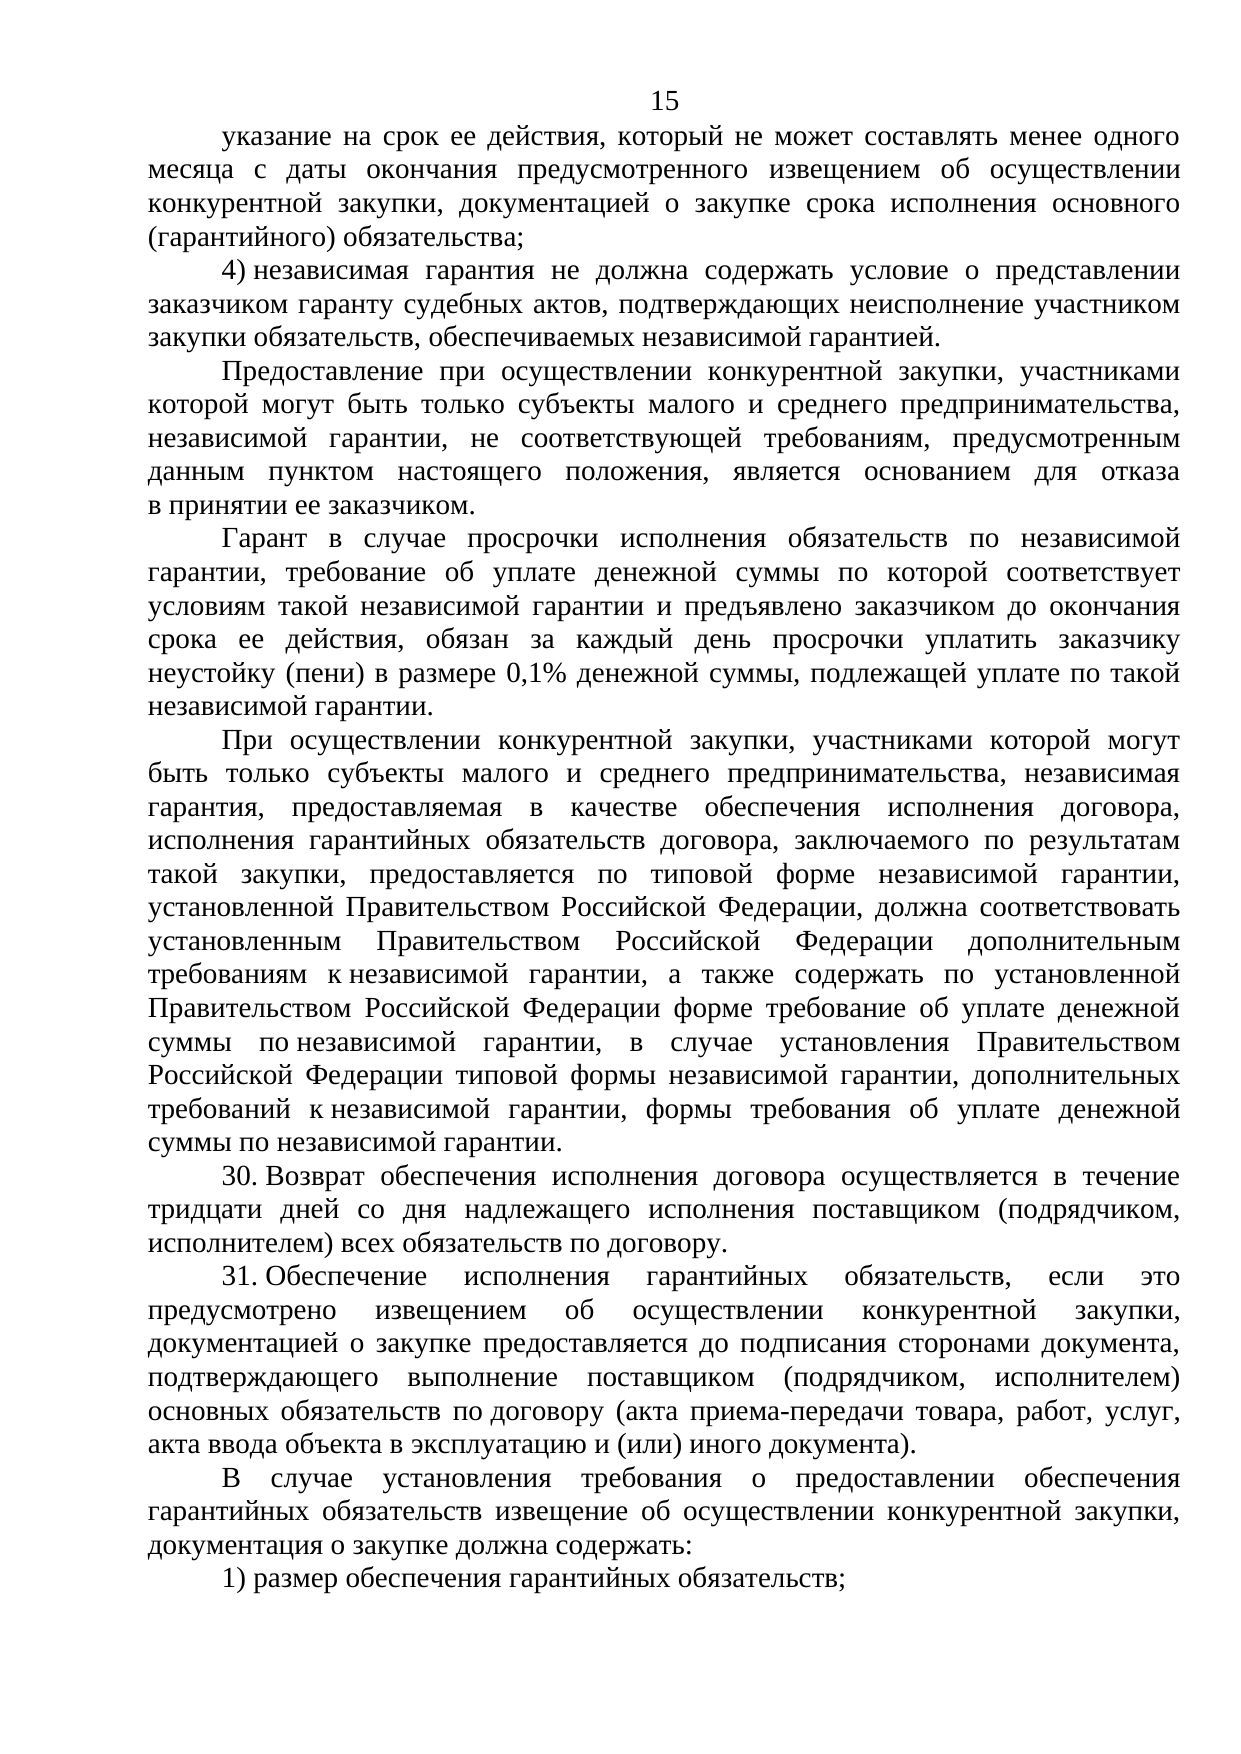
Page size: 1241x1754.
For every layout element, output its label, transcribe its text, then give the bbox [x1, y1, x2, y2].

text указание на срок ее действия, который не может составлять менее одного месяца с даты окончания предусмотренного извещением об осуществлении конкурентной закупки, документацией о закупке срока исполнения основного (гарантийного) обязательства; [148, 118, 1181, 252]
text 30. Возврат обеспечения исполнения договора осуществляется в течение тридцати дней со дня надлежащего исполнения поставщиком (подрядчиком, исполнителем) всех обязательств по договору. [148, 1158, 1181, 1258]
text 31. Обеспечение исполнения гарантийных обязательств, если это предусмотрено извещением об осуществлении конкурентной закупки, документацией о закупке предоставляется до подписания сторонами документа, подтверждающего выполнение поставщиком (подрядчиком, исполнителем) основных обязательств по договору (акта приема-передачи товара, работ, услуг, акта ввода объекта в эксплуатацию и (или) иного документа). [148, 1258, 1181, 1460]
text 4) независимая гарантия не должна содержать условие о представлении заказчиком гаранту судебных актов, подтверждающих неисполнение участником закупки обязательств, обеспечиваемых независимой гарантией. [148, 252, 1181, 353]
text В случае установления требования о предоставлении обеспечения гарантийных обязательств извещение об осуществлении конкурентной закупки, документация о закупке должна содержать: [148, 1460, 1181, 1560]
text Предоставление при осуществлении конкурентной закупки, участниками которой могут быть только субъекты малого и среднего предпринимательства, независимой гарантии, не соответствующей требованиям, предусмотренным данным пунктом настоящего положения, является основанием для отказа в принятии ее заказчиком. [148, 353, 1181, 521]
text Гарант в случае просрочки исполнения обязательств по независимой гарантии, требование об уплате денежной суммы по которой соответствует условиям такой независимой гарантии и предъявлено заказчиком до окончания срока ее действия, обязан за каждый день просрочки уплатить заказчику неустойку (пени) в размере 0,1% денежной суммы, подлежащей уплате по такой независимой гарантии. [148, 521, 1181, 722]
text При осуществлении конкурентной закупки, участниками которой могут быть только субъекты малого и среднего предпринимательства, независимая гарантия, предоставляемая в качестве обеспечения исполнения договора, исполнения гарантийных обязательств договора, заключаемого по результатам такой закупки, предоставляется по типовой форме независимой гарантии, установленной Правительством Российской Федерации, должна соответствовать установленным Правительством Российской Федерации дополнительным требованиям к независимой гарантии, а также содержать по установленной Правительством Российской Федерации форме требование об уплате денежной суммы по независимой гарантии, в случае установления Правительством Российской Федерации типовой формы независимой гарантии, дополнительных требований к независимой гарантии, формы требования об уплате денежной суммы по независимой гарантии. [148, 722, 1181, 1158]
text 1) размер обеспечения гарантийных обязательств; [148, 1560, 1181, 1594]
